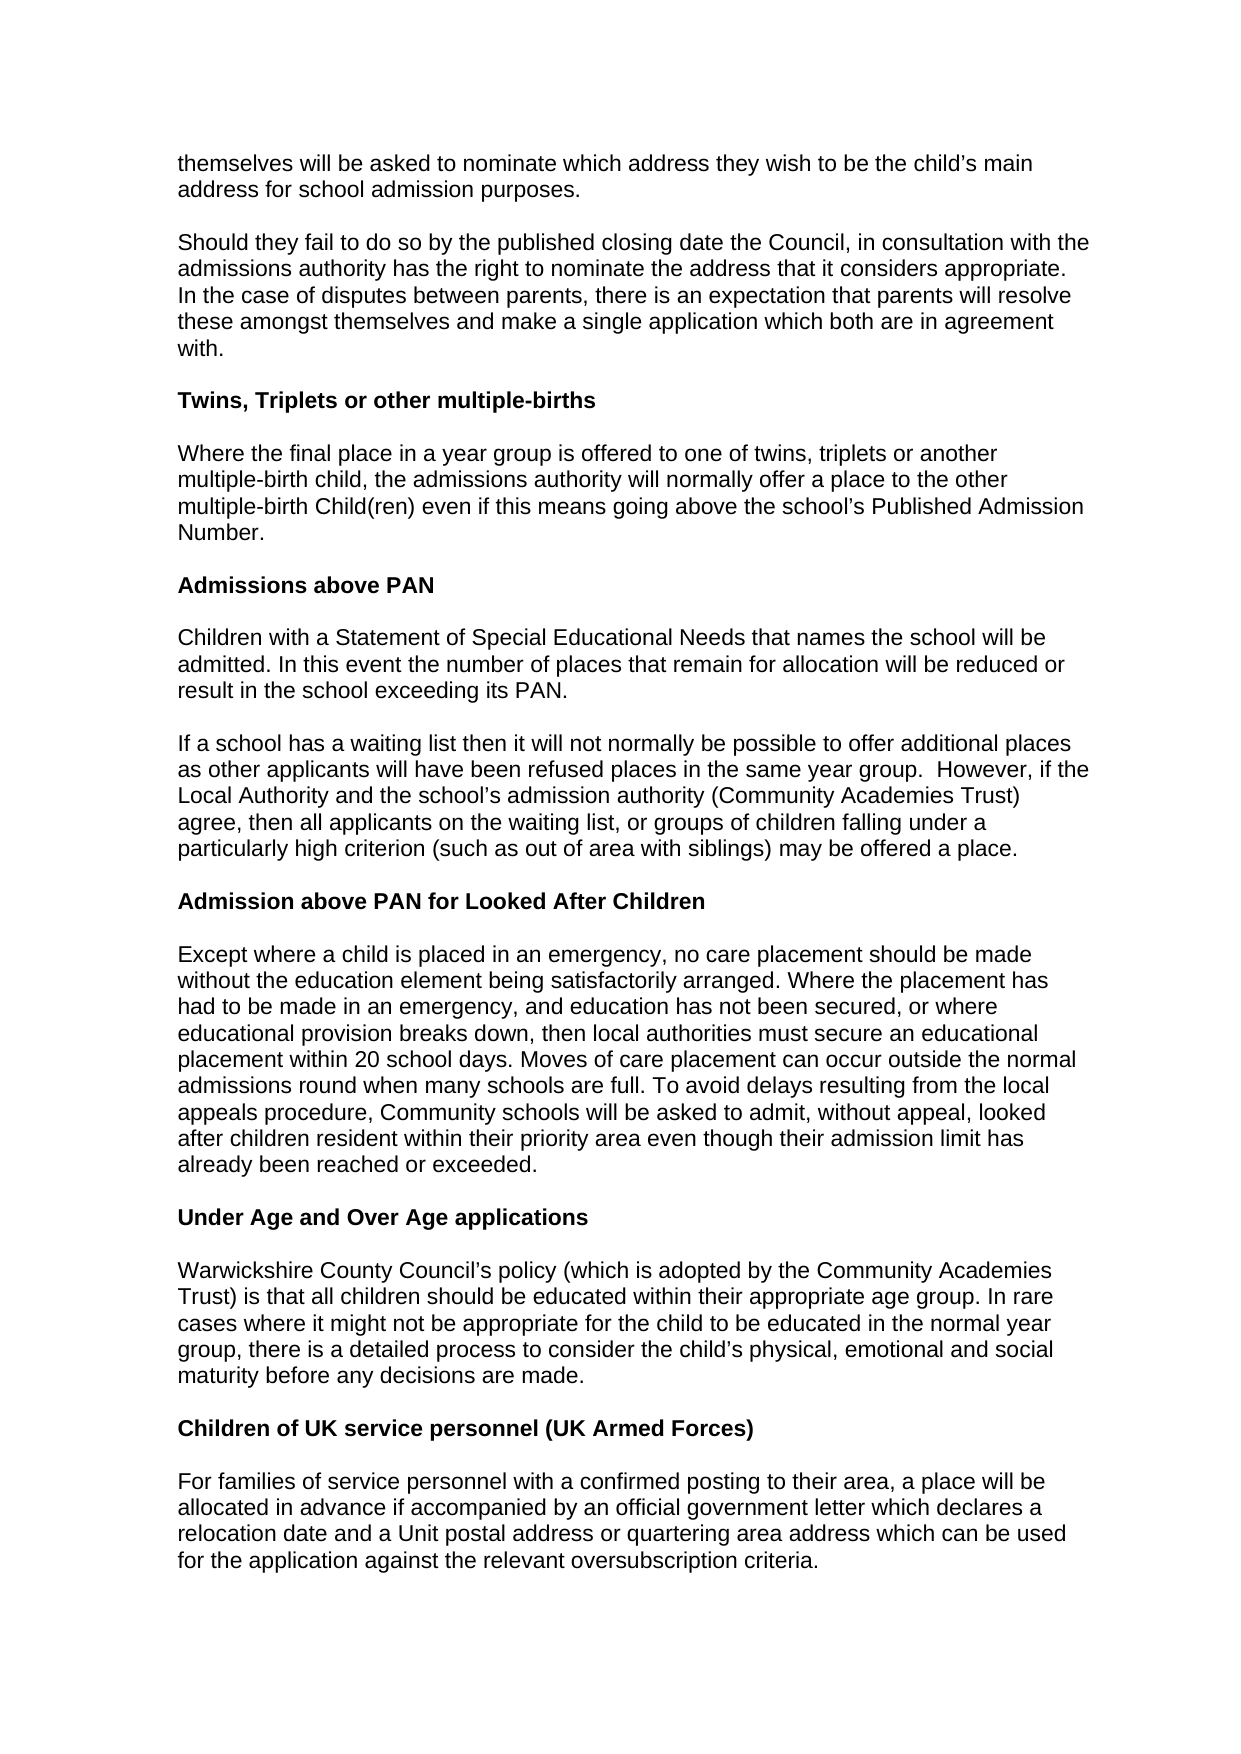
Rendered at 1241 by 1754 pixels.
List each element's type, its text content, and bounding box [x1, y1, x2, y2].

text Under Age and Over Age applications [133, 1204, 1090, 1231]
text Admission above PAN for Looked After Children [133, 888, 1090, 914]
text Children of UK service personnel (UK Armed Forces) [133, 1415, 1090, 1441]
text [177, 150, 1090, 203]
text Should they fail to do so by the published closing date the Council, in consultation with the admissions authority has the right to nominate the address that it considers appropriate. In the case of disputes between parents, there is an expectation that parents will resolve these amongst themselves and make a single application which both are in agreement with. [177, 229, 1090, 361]
text Warwickshire County Council’s policy (which is adopted by the Community Academies Trust) is that all children should be educated within their appropriate age group. In rare cases where it might not be appropriate for the child to be educated in the normal year group, there is a detailed process to consider the child’s physical, emotional and social maturity before any decisions are made. [177, 1257, 1090, 1389]
text Where the final place in a year group is offered to one of twins, triplets or another multiple-birth child, the admissions authority will normally offer a place to the other multiple-birth Child(ren) even if this means going above the school’s Published Admission Number. [177, 440, 1090, 545]
text Twins, Triplets or other multiple-births [133, 387, 1090, 413]
text Children with a Statement of Special Educational Needs that names the school will be admitted. In this event the number of places that remain for allocation will be reduced or result in the school exceeding its PAN. [177, 624, 1090, 703]
text If a school has a waiting list then it will not normally be possible to offer additional places as other applicants will have been refused places in the same year group. However, if the Local Authority and the school’s admission authority (Community Academies Trust) agree, then all applicants on the waiting list, or groups of children falling under a particularly high criterion (such as out of area with siblings) may be offered a place. [177, 730, 1090, 862]
text Admissions above PAN [133, 572, 1090, 598]
text For families of service personnel with a confirmed posting to their area, a place will be allocated in advance if accompanied by an official government letter which declares a relocation date and a Unit postal address or quartering area address which can be used for the application against the relevant oversubscription criteria. [177, 1468, 1090, 1573]
text Except where a child is placed in an emergency, no care placement should be made without the education element being satisfactorily arranged. Where the placement has had to be made in an emergency, and education has not been secured, or where educational provision breaks down, then local authorities must secure an educational placement within 20 school days. Moves of care placement can occur outside the normal admissions round when many schools are full. To avoid delays resulting from the local appeals procedure, Community schools will be asked to admit, without appeal, looked after children resident within their priority area even though their admission limit has already been reached or exceeded. [177, 941, 1090, 1178]
